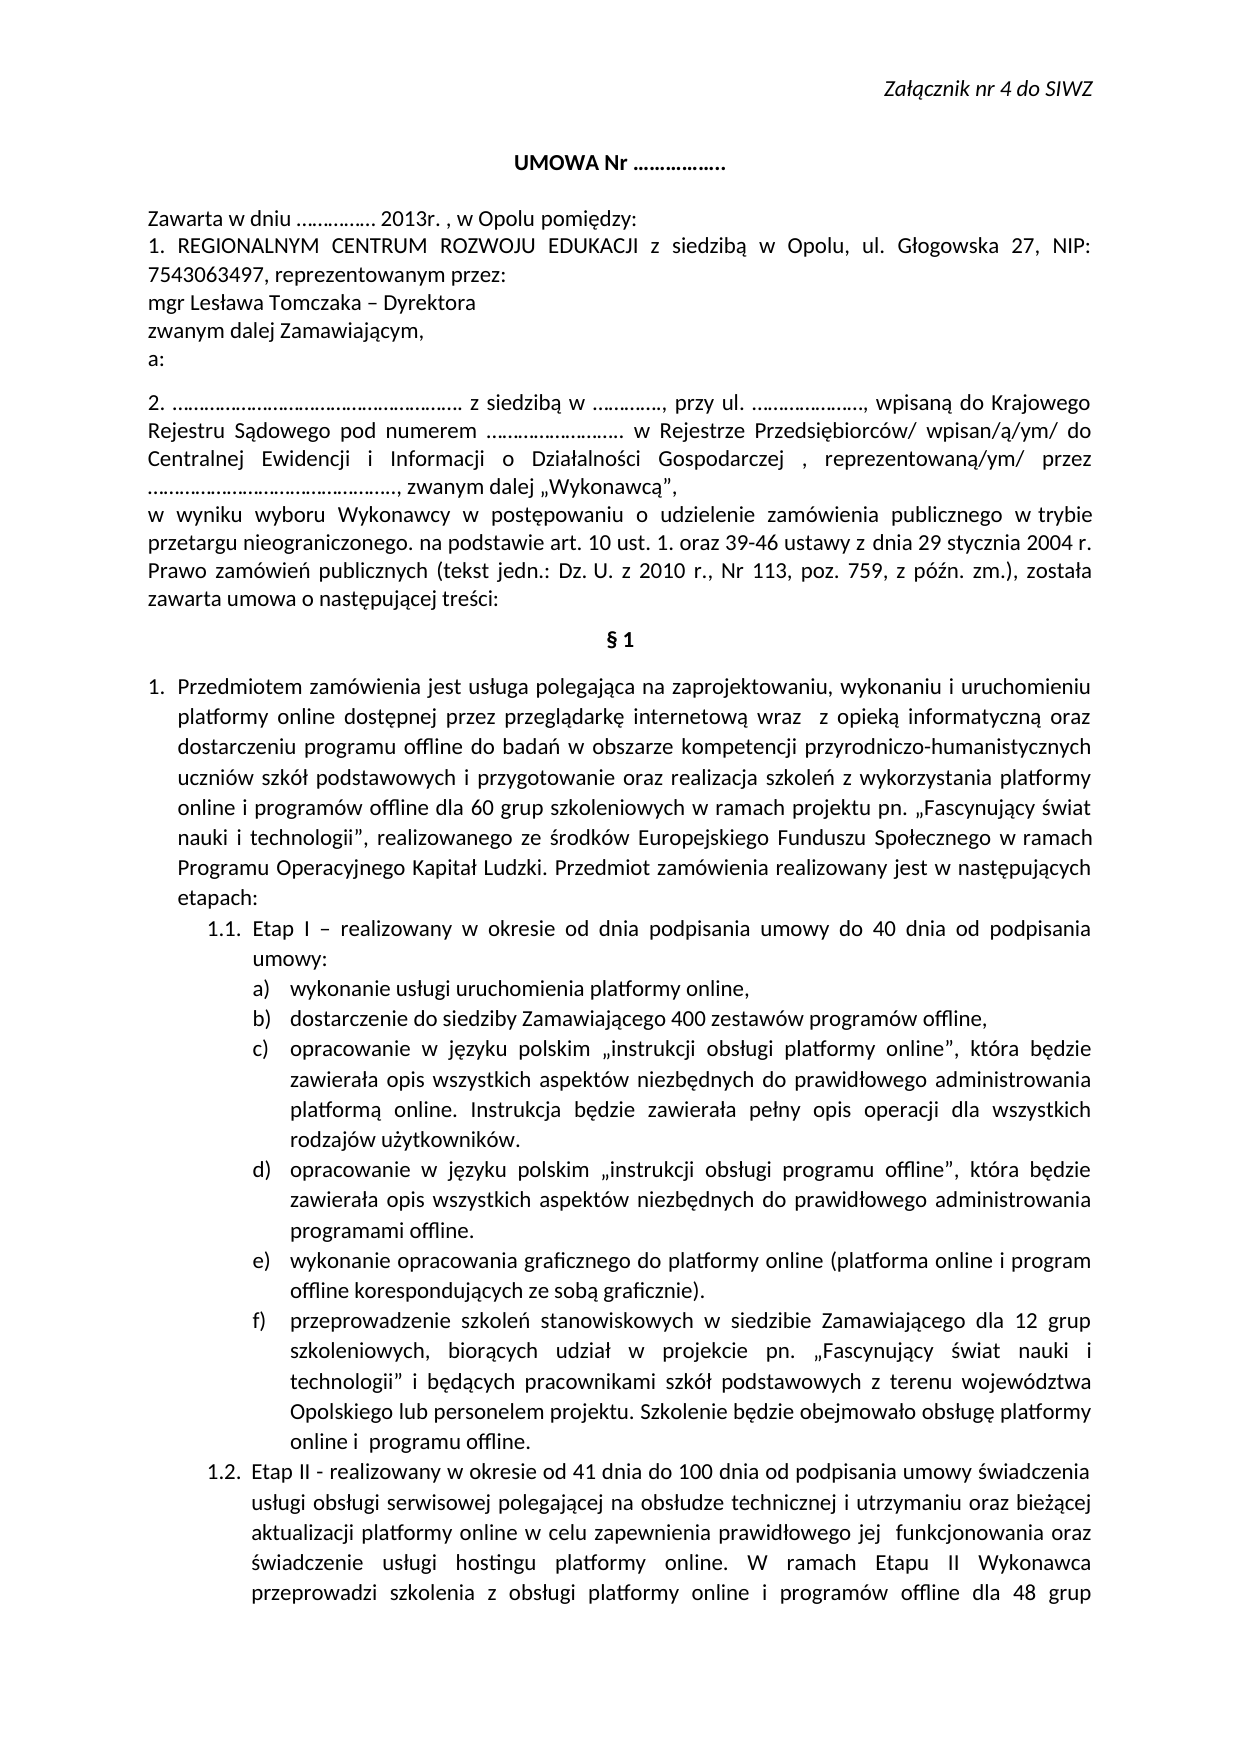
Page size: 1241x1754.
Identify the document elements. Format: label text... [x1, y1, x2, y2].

list opracowanie w języku polskim „instrukcji obsługi platformy online”, która będzie zawierała opis wszystkich aspektów niezbędnych do prawidłowego administrowania platformą online. Instrukcja będzie zawierała pełny opis operacji dla wszystkich rodzajów użytkowników. [252, 1034, 1093, 1153]
text mgr Lesława Tomczaka – Dyrektora [148, 288, 1093, 316]
list przeprowadzenie szkoleń stanowiskowych w siedzibie Zamawiającego dla 12 grup szkoleniowych, biorących udział w projekcie pn. „Fascynujący świat nauki i technologii” i będących pracownikami szkół podstawowych z terenu województwa Opolskiego lub personelem projektu. Szkolenie będzie obejmowało obsługę platformy online i programu offline. [252, 1306, 1093, 1455]
list dostarczenie do siedziby Zamawiającego 400 zestawów programów offline, [252, 1004, 1093, 1032]
list wykonanie usługi uruchomienia platformy online, [252, 974, 1093, 1002]
text Zawarta w dniu …………… 2013r. , w Opolu pomiędzy: [148, 204, 1093, 232]
text § 1 [148, 625, 1093, 653]
title UMOWA Nr …………….. [148, 148, 1093, 176]
text 1. REGIONALNYM CENTRUM ROZWOJU EDUKACJI z siedzibą w Opolu, ul. Głogowska 27, NIP: 7543063497, reprezentowanym przez: [148, 232, 1093, 288]
text w wyniku wyboru Wykonawcy w postępowaniu o udzielenie zamówienia publicznego w trybie przetargu nieograniczonego. na podstawie art. 10 ust. 1. oraz 39-46 ustawy z dnia 29 stycznia 2004 r. Prawo zamówień publicznych (tekst jedn.: Dz. U. z 2010 r., Nr 113, poz. 759, z późn. zm.), została zawarta umowa o następującej treści: [148, 501, 1093, 613]
text 2. ………………………………………………. z siedzibą w …………., przy ul. …………………, wpisaną do Krajowego Rejestru Sądowego pod numerem …………………….. w Rejestrze Przedsiębiorców/ wpisan/ą/ym/ do Centralnej Ewidencji i Informacji o Działalności Gospodarczej , reprezentowaną/ym/ przez ……………………………………….., zwanym dalej „Wykonawcą”, [148, 388, 1093, 501]
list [207, 1457, 1093, 1606]
text a: [148, 344, 1093, 372]
list wykonanie opracowania graficznego do platformy online (platforma online i program offline korespondujących ze sobą graficznie). [252, 1246, 1093, 1304]
list opracowanie w języku polskim „instrukcji obsługi programu offline”, która będzie zawierała opis wszystkich aspektów niezbędnych do prawidłowego administrowania programami offline. [252, 1155, 1093, 1244]
text zwanym dalej Zamawiającym, [148, 316, 1093, 344]
list Przedmiotem zamówienia jest usługa polegająca na zaprojektowaniu, wykonaniu i uruchomieniu platformy online dostępnej przez przeglądarkę internetową wraz z opieką informatyczną oraz dostarczeniu programu offline do badań w obszarze kompetencji przyrodniczo-humanistycznych uczniów szkół podstawowych i przygotowanie oraz realizacja szkoleń z wykorzystania platformy online i programów offline dla 60 grup szkoleniowych w ramach projektu pn. „Fascynujący świat nauki i technologii”, realizowanego ze środków Europejskiego Funduszu Społecznego w ramach Programu Operacyjnego Kapitał Ludzki. Przedmiot zamówienia realizowany jest w następujących etapach: [148, 672, 1093, 911]
list Etap I – realizowany w okresie od dnia podpisania umowy do 40 dnia od podpisania umowy: [207, 914, 1093, 972]
